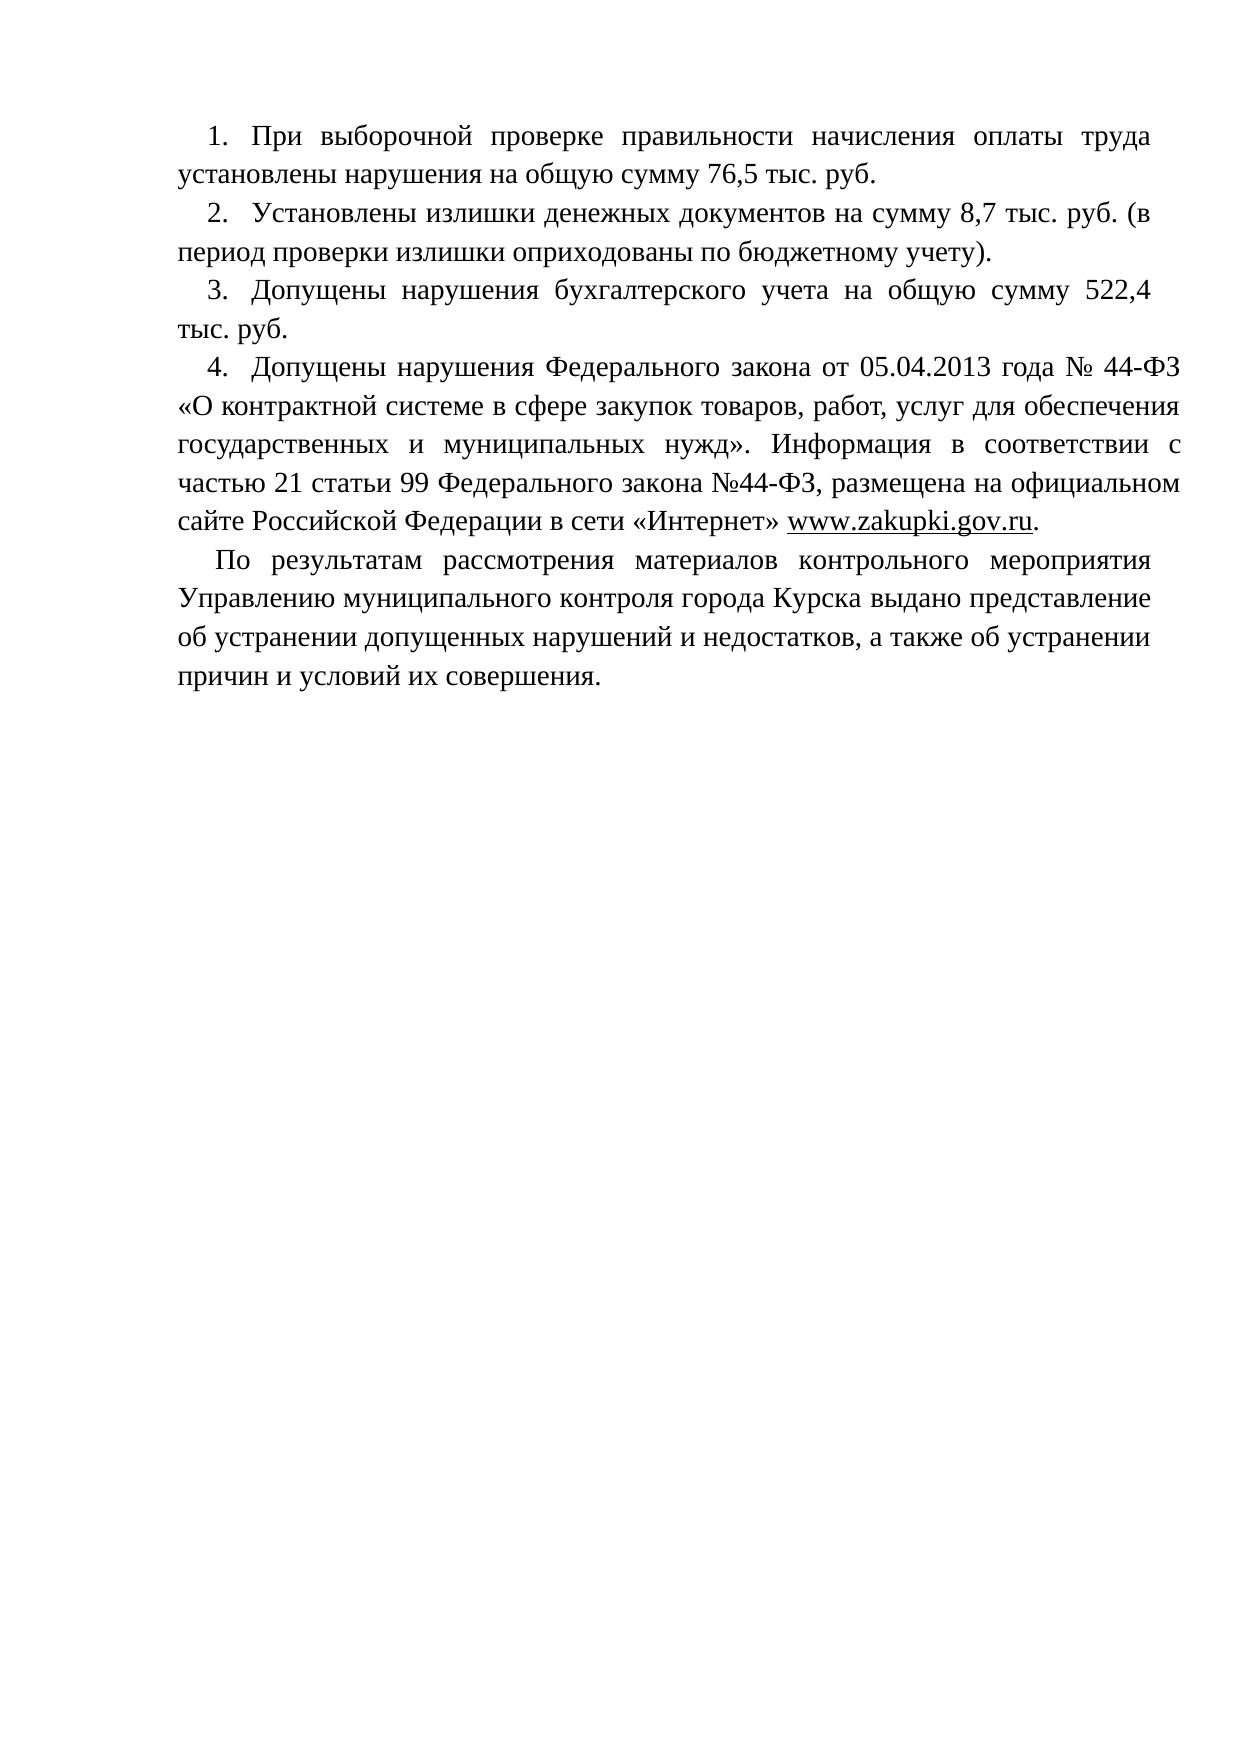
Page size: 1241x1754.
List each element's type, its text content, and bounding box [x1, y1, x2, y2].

list Установлены излишки денежных документов на сумму 8,7 тыс. руб. (в период проверки излишки оприходованы по бюджетному учету). [177, 195, 1152, 267]
list Допущены нарушения бухгалтерского учета на общую сумму 522,4 тыс. руб. [177, 272, 1152, 344]
list Допущены нарушения Федерального закона от 05.04.2013 года № 44-ФЗ «О контрактной системе в сфере закупок товаров, работ, услуг для обеспечения государственных и муниципальных нужд». Информация в соответствии с частью 21 статьи 99 Федерального закона №44-ФЗ, размещена на официальном сайте Российской Федерации в сети «Интернет» www.zakupki.gov.ru. [177, 349, 1181, 537]
text По результатам рассмотрения материалов контрольного мероприятия Управлению муниципального контроля города Курска выдано представление об устранении допущенных нарушений и недостатков, а также об устранении причин и условий их совершения. [177, 542, 1152, 691]
list При выборочной проверке правильности начисления оплаты труда установлены нарушения на общую сумму 76,5 тыс. руб. [177, 118, 1152, 190]
